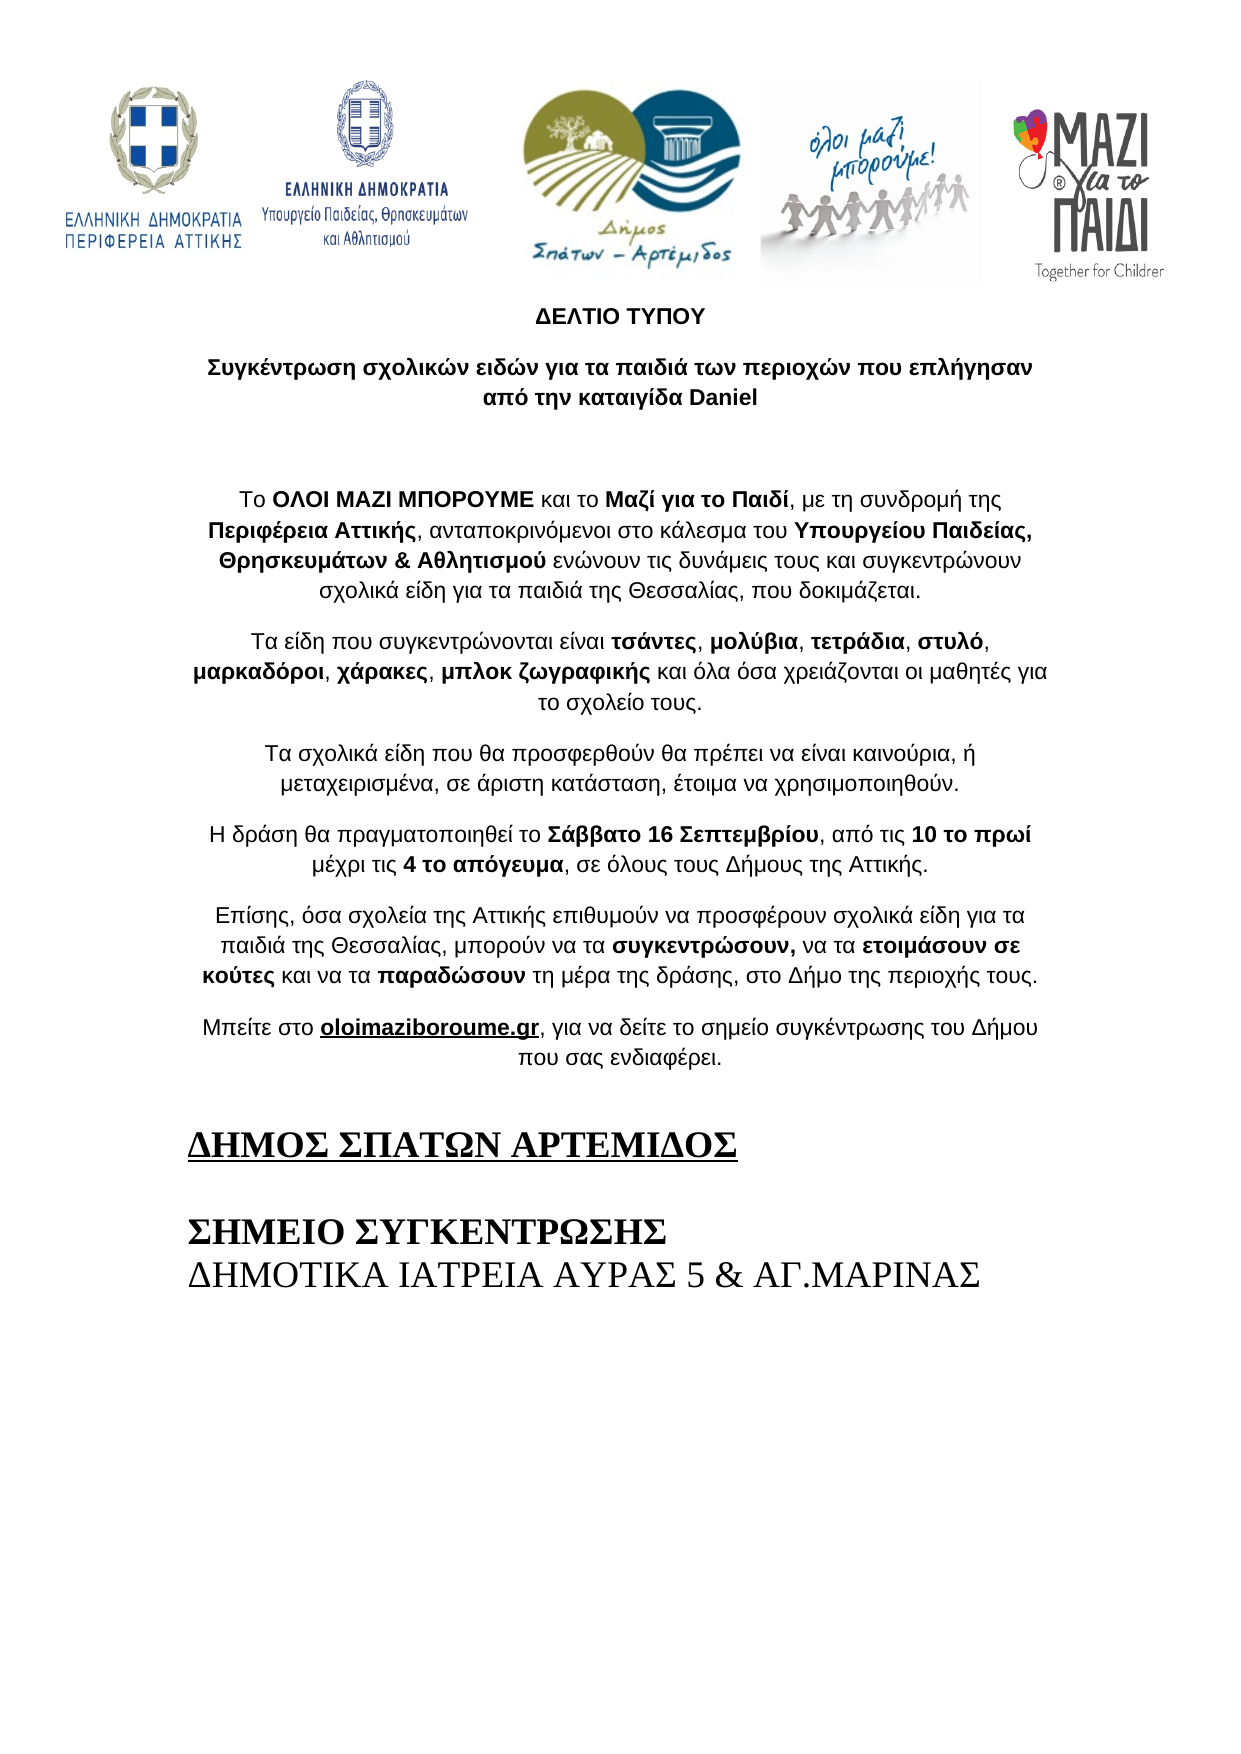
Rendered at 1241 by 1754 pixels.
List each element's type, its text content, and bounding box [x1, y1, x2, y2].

text ΔΕΛΤΙΟ ΤΥΠΟΥ [187, 303, 1053, 329]
text ΔΗΜΟΤΙΚΑ ΙΑΤΡΕΙΑ ΑΥΡΑΣ 5 & ΑΓ.ΜΑΡΙΝΑΣ [187, 1252, 1053, 1295]
text Τα σχολικά είδη που θα προσφερθούν θα πρέπει να είναι καινούρια, ή μεταχειρισμένα, σε άριστη κατάσταση, έτοιμα να χρησιμοποιηθούν. [187, 739, 1053, 796]
picture [1012, 109, 1164, 278]
text ΔΗΜΟΣ ΣΠΑΤΩΝ ΑΡΤΕΜΙΔΟΣ [187, 1123, 1053, 1166]
text H δράση θα πραγματοποιηθεί το Σάββατο 16 Σεπτεμβρίου, από τις 10 το πρωί μέχρι τις 4 το απόγευμα, σε όλους τους Δήμους της Αττικής. [187, 821, 1053, 877]
picture [257, 76, 474, 246]
text Συγκέντρωση σχολικών ειδών για τα παιδιά των περιοχών που επλήγησαν από την καταιγίδα Daniel [187, 354, 1053, 411]
text Μπείτε στο oloimaziboroume.gr, για να δείτε το σημείο συγκέντρωσης του Δήμου που σας ενδιαφέρει. [187, 1013, 1053, 1070]
text Επίσης, όσα σχολεία της Αττικής επιθυμούν να προσφέρουν σχολικά είδη για τα παιδιά της Θεσσαλίας, μπορούν να τα συγκεντρώσουν, να τα ετοιμάσουν σε κούτες και να τα παραδώσουν τη μέρα της δράσης, στο Δήμο της περιοχής τους. [187, 902, 1053, 989]
text ΣΗΜΕΙΟ ΣΥΓΚΕΝΤΡΩΣΗΣ [187, 1209, 1053, 1252]
picture [60, 77, 245, 255]
picture [514, 77, 983, 284]
text Τα είδη που συγκεντρώνονται είναι τσάντες, μολύβια, τετράδια, στυλό, μαρκαδόροι, χάρακες, μπλοκ ζωγραφικής και όλα όσα χρειάζονται οι μαθητές για το σχολείο τους. [187, 628, 1053, 715]
text Το ΟΛΟΙ ΜΑΖΙ ΜΠΟΡΟΥΜΕ και το Μαζί για το Παιδί, με τη συνδρομή της Περιφέρεια Αττικής, ανταποκρινόμενοι στο κάλεσμα του Υπουργείου Παιδείας, Θρησκευμάτων & Αθλητισμού ενώνουν τις δυνάμεις τους και συγκεντρώνουν σχολικά είδη για τα παιδιά της Θεσσαλίας, που δοκιμάζεται. [187, 486, 1053, 603]
